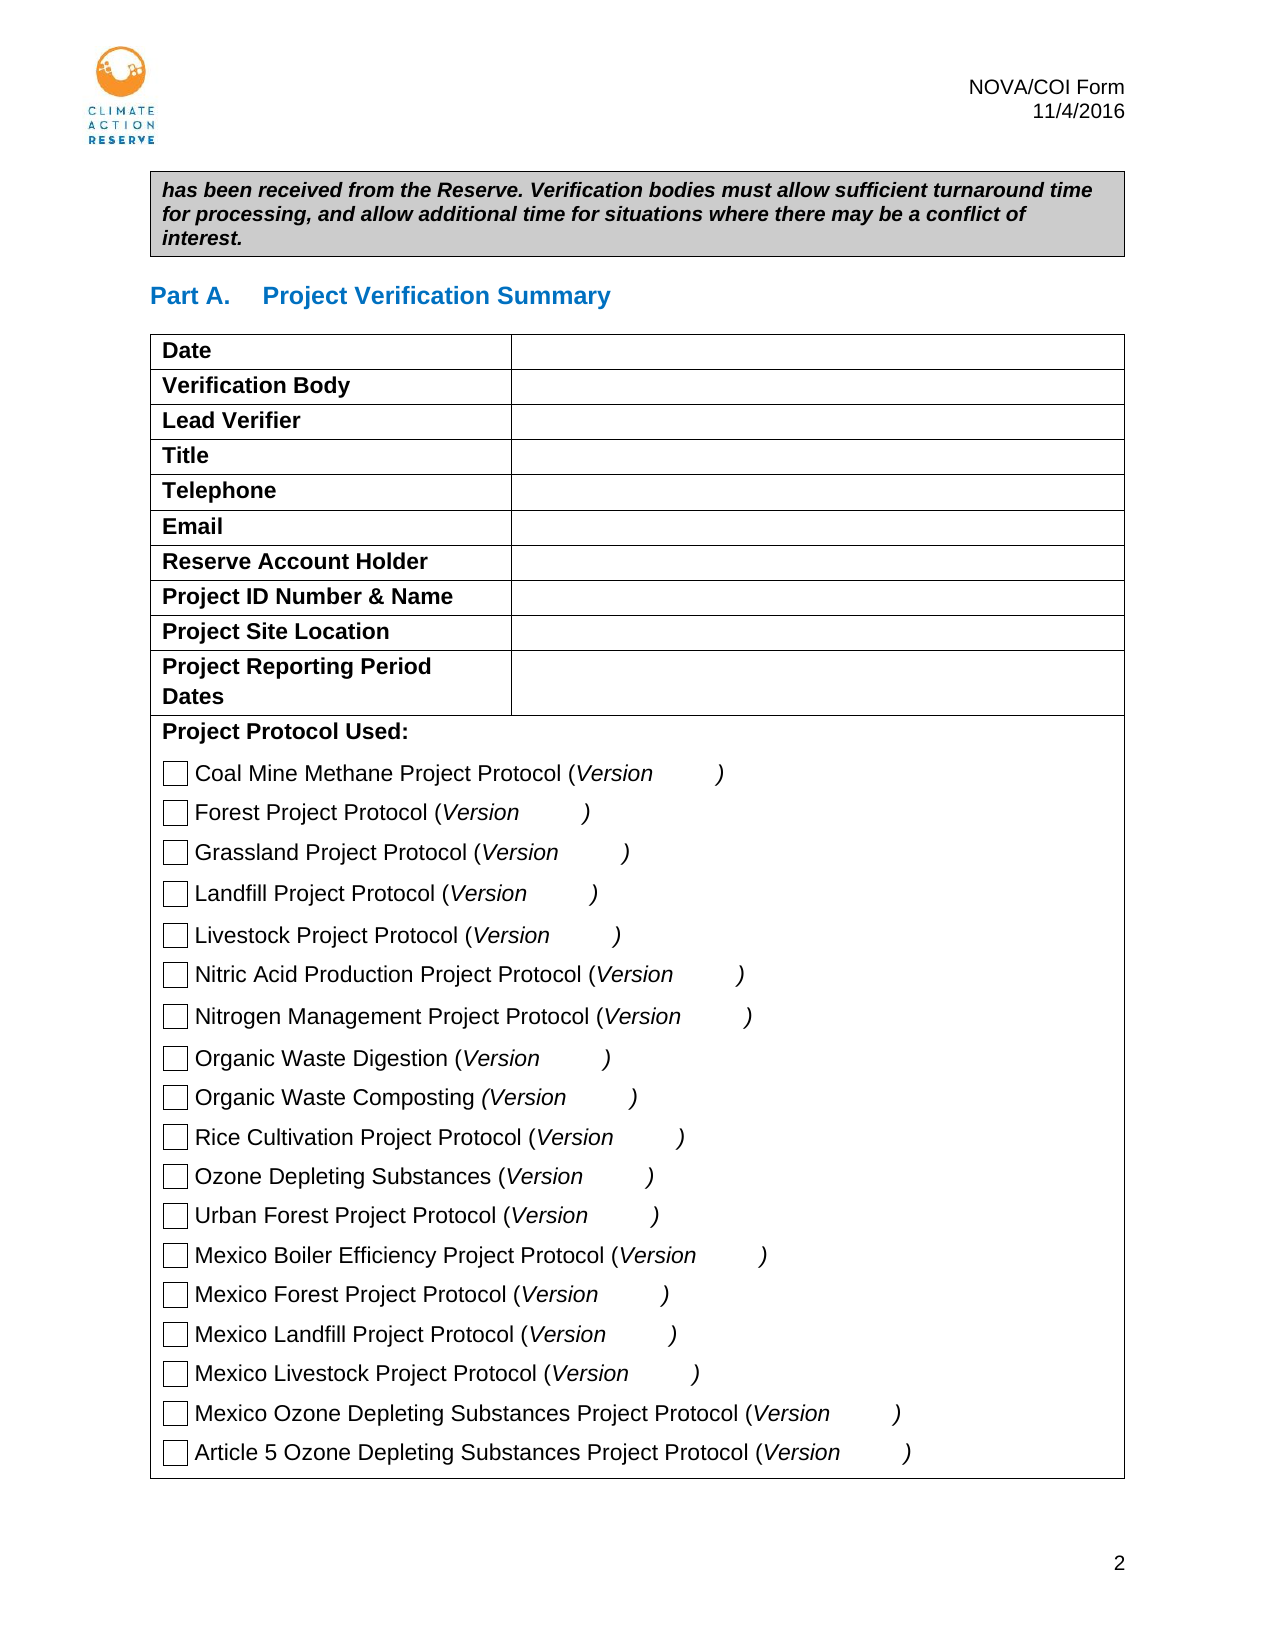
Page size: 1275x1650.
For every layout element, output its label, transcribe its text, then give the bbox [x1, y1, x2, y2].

table_cell Project Protocol Used: Coal Mine Methane Project Protocol (Version ) Forest Project Protocol (Version ) Grassland Project Protocol (Version ) Landfill Project Protocol (Version ) Livestock Project Protocol (Version ) Nitric Acid Production Project Protocol (Version ) Nitrogen Management Project Protocol (Version ) Organic Waste Digestion (Version ) Organic Waste Composting (Version ) Rice Cultivation Project Protocol (Version ) Ozone Depleting Substances (Version ) Urban Forest Project Protocol (Version ) Mexico Boiler Efficiency Project Protocol (Version ) Mexico Forest Project Protocol (Version ) Mexico Landfill Project Protocol (Version ) Mexico Livestock Project Protocol (Version ) Mexico Ozone Depleting Substances Project Protocol (Version ) Article 5 Ozone Depleting Substances Project Protocol (Version ) [151, 716, 1124, 1478]
table_cell Verification Body [151, 370, 511, 404]
table_cell Project Site Location [151, 616, 511, 650]
table_cell Project ID Number & Name [151, 581, 511, 615]
table_cell [512, 651, 1124, 715]
table_cell [512, 546, 1124, 580]
table_header Date [151, 335, 511, 369]
picture [57, 46, 189, 145]
table_cell [512, 581, 1124, 615]
table_cell Title [151, 440, 511, 474]
table_cell [512, 475, 1124, 509]
table_cell [512, 405, 1124, 439]
table_cell [512, 370, 1124, 404]
table_cell Telephone [151, 475, 511, 509]
table_header [512, 335, 1124, 369]
table_cell Project Reporting Period Dates [151, 651, 511, 715]
table_cell [512, 616, 1124, 650]
table_cell [512, 440, 1124, 474]
table_cell Lead Verifier [151, 405, 511, 439]
table_cell Email [151, 511, 511, 544]
table_cell Reserve Account Holder [151, 546, 511, 580]
text Part A. Project Verification Summary [150, 281, 1125, 310]
table_cell [512, 511, 1124, 544]
